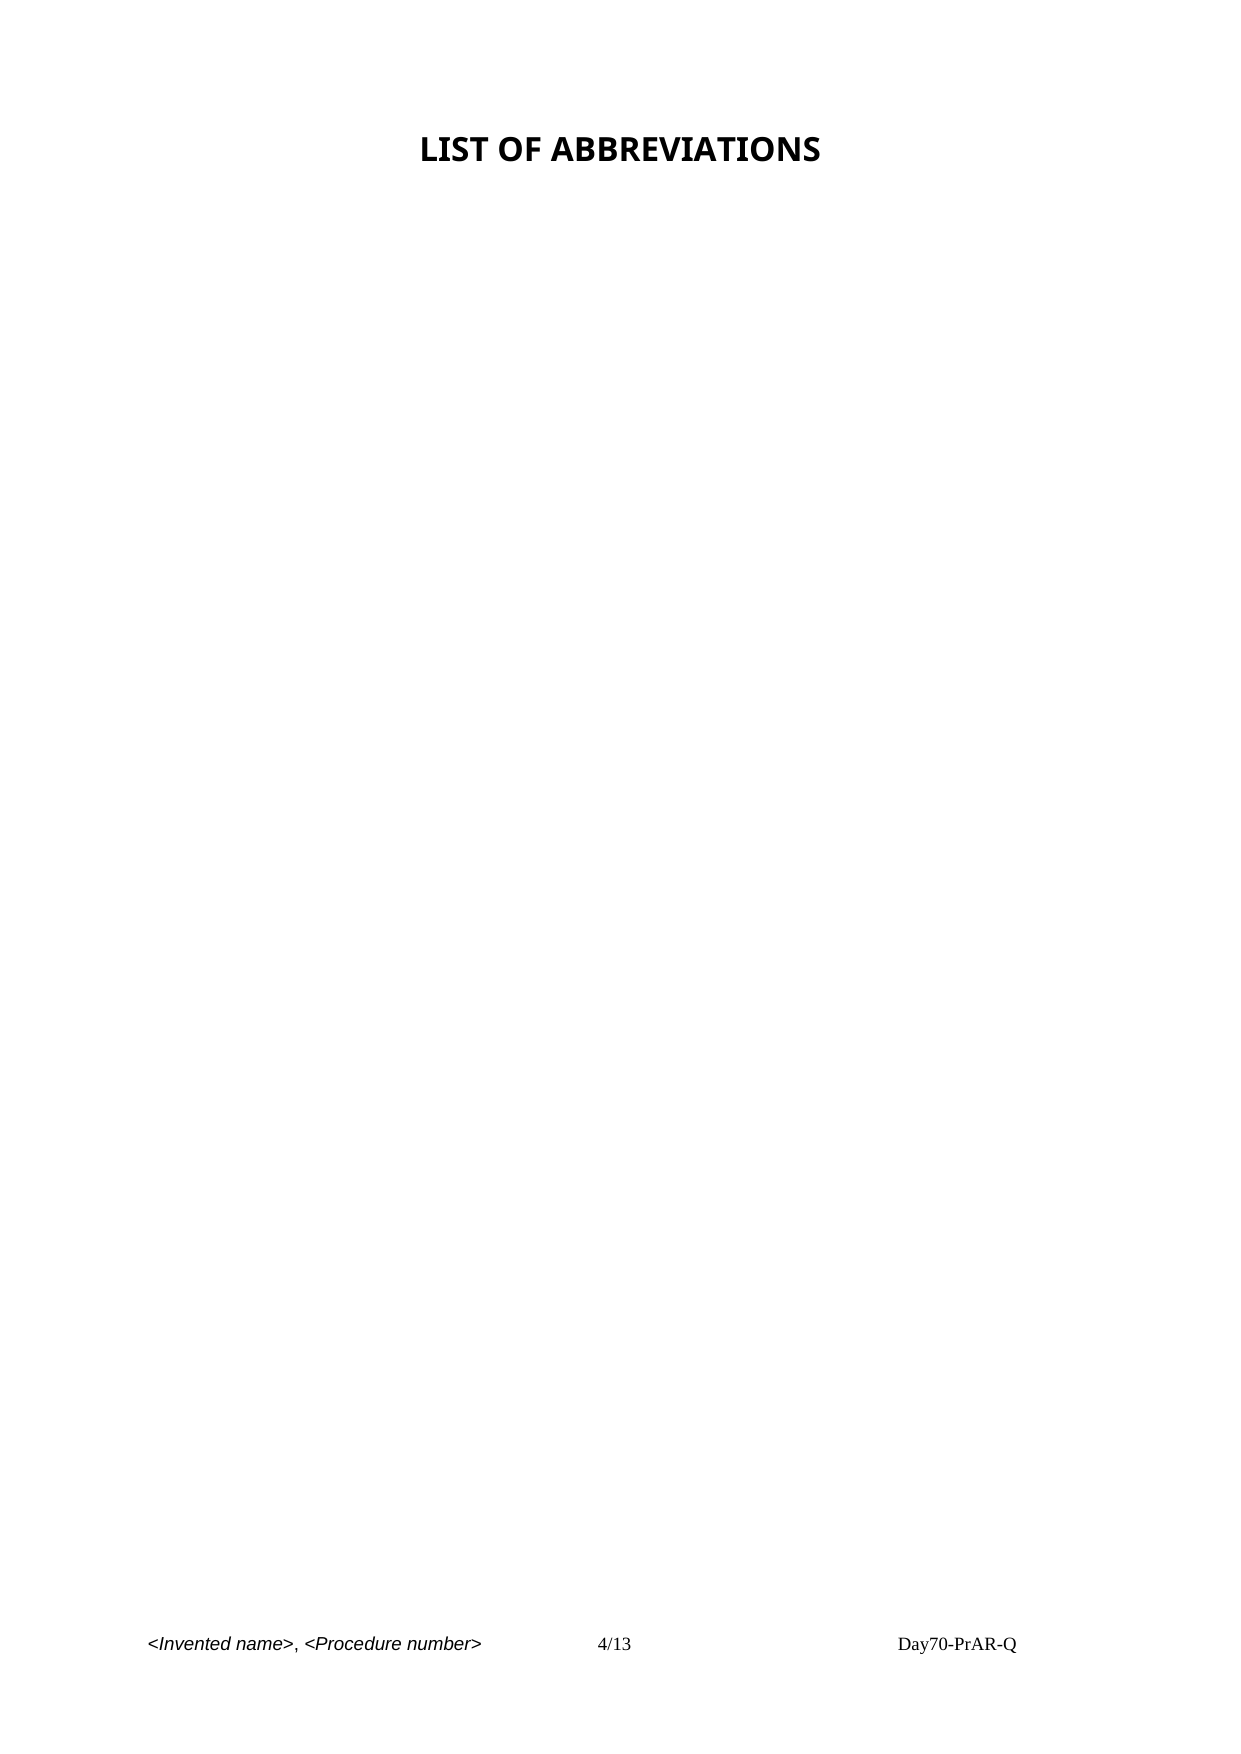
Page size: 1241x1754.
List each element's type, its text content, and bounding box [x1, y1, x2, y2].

title List of Abbreviations [148, 126, 1092, 171]
